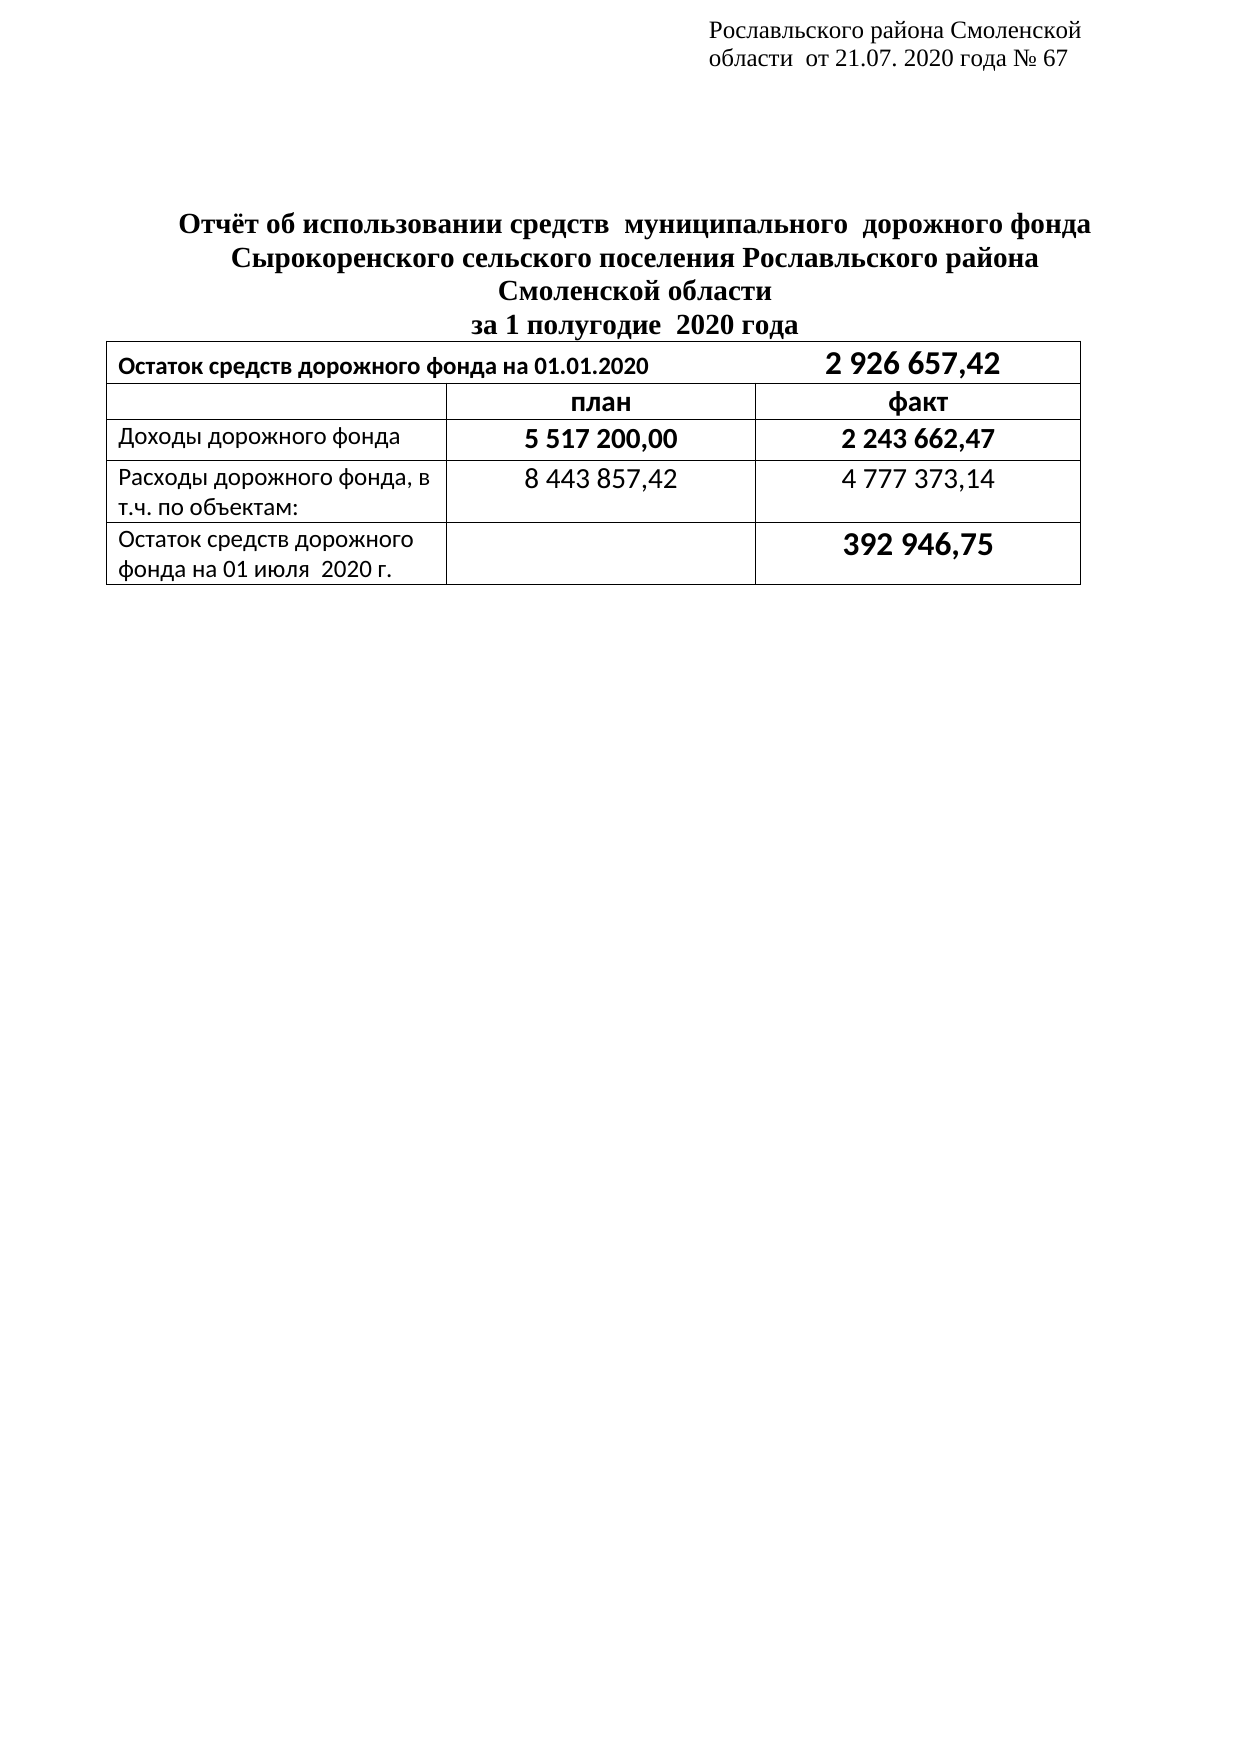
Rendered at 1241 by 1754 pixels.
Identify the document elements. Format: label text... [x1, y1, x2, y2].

table_cell [447, 523, 755, 584]
table_cell 8 443 857,42 [447, 461, 755, 522]
table_cell 5 517 200,00 [447, 420, 755, 459]
table_cell Доходы дорожного фонда [107, 420, 446, 459]
table_cell Остаток средств дорожного фонда на 01 июля 2020 г. [107, 523, 446, 584]
table_cell Расходы дорожного фонда, в т.ч. по объектам: [107, 461, 446, 522]
table_cell 2 243 662,47 [756, 420, 1080, 459]
table_cell [107, 384, 446, 419]
text Рославльского района Смоленской области от 21.07. 2020 года № 67 [709, 15, 1152, 72]
table_cell факт [756, 384, 1080, 419]
text за 1 полугодие 2020 года [118, 307, 1152, 341]
text Отчёт об использовании средств муниципального дорожного фонда Сырокоренского сельского поселения Рославльского района [118, 206, 1152, 273]
table_header Остаток средств дорожного фонда на 01.01.2020 2 926 657,42 [107, 342, 1080, 382]
table_cell план [447, 384, 755, 419]
text Смоленской области [118, 273, 1152, 307]
table_cell 4 777 373,14 [756, 461, 1080, 522]
table_cell 392 946,75 [756, 523, 1080, 584]
